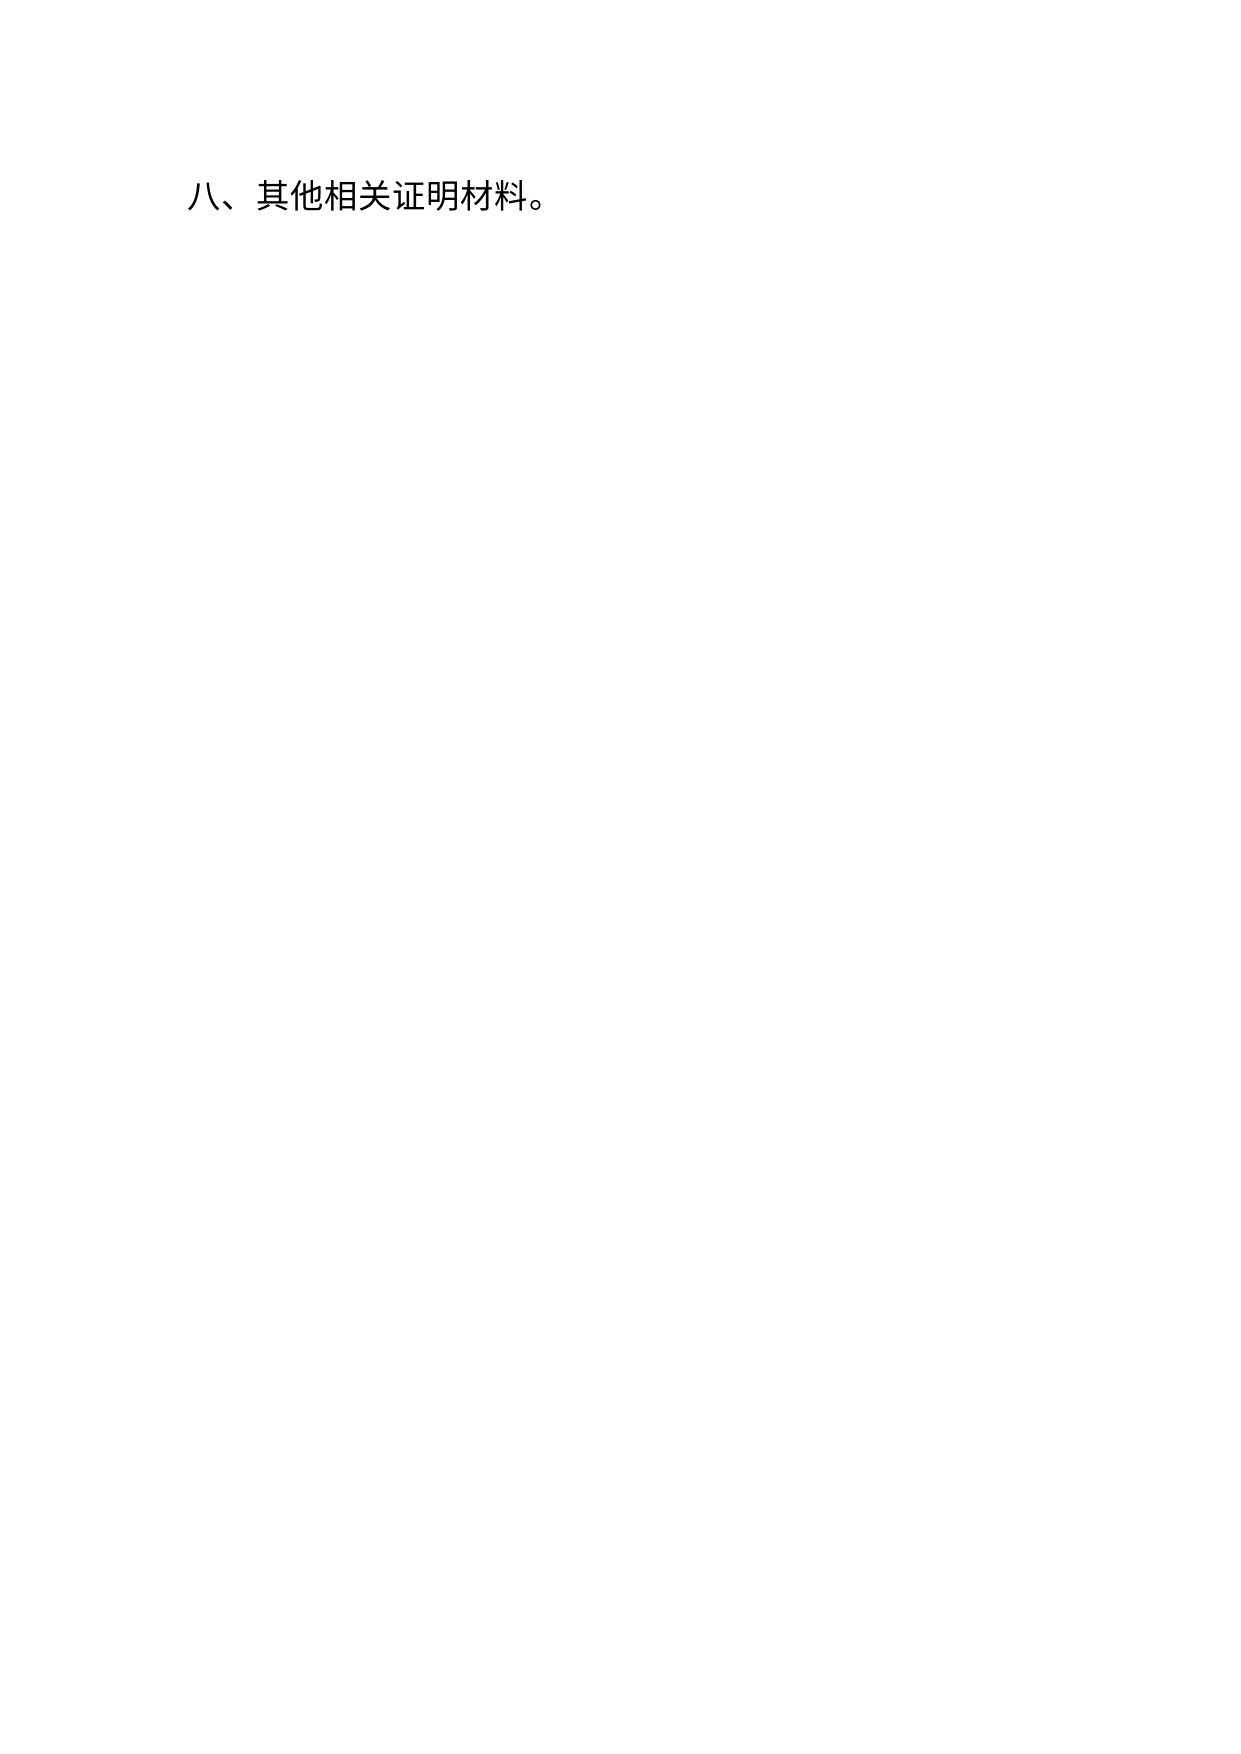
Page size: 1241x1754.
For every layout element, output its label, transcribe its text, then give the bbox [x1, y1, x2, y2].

text 八、其他相关证明材料。 [187, 162, 1053, 227]
